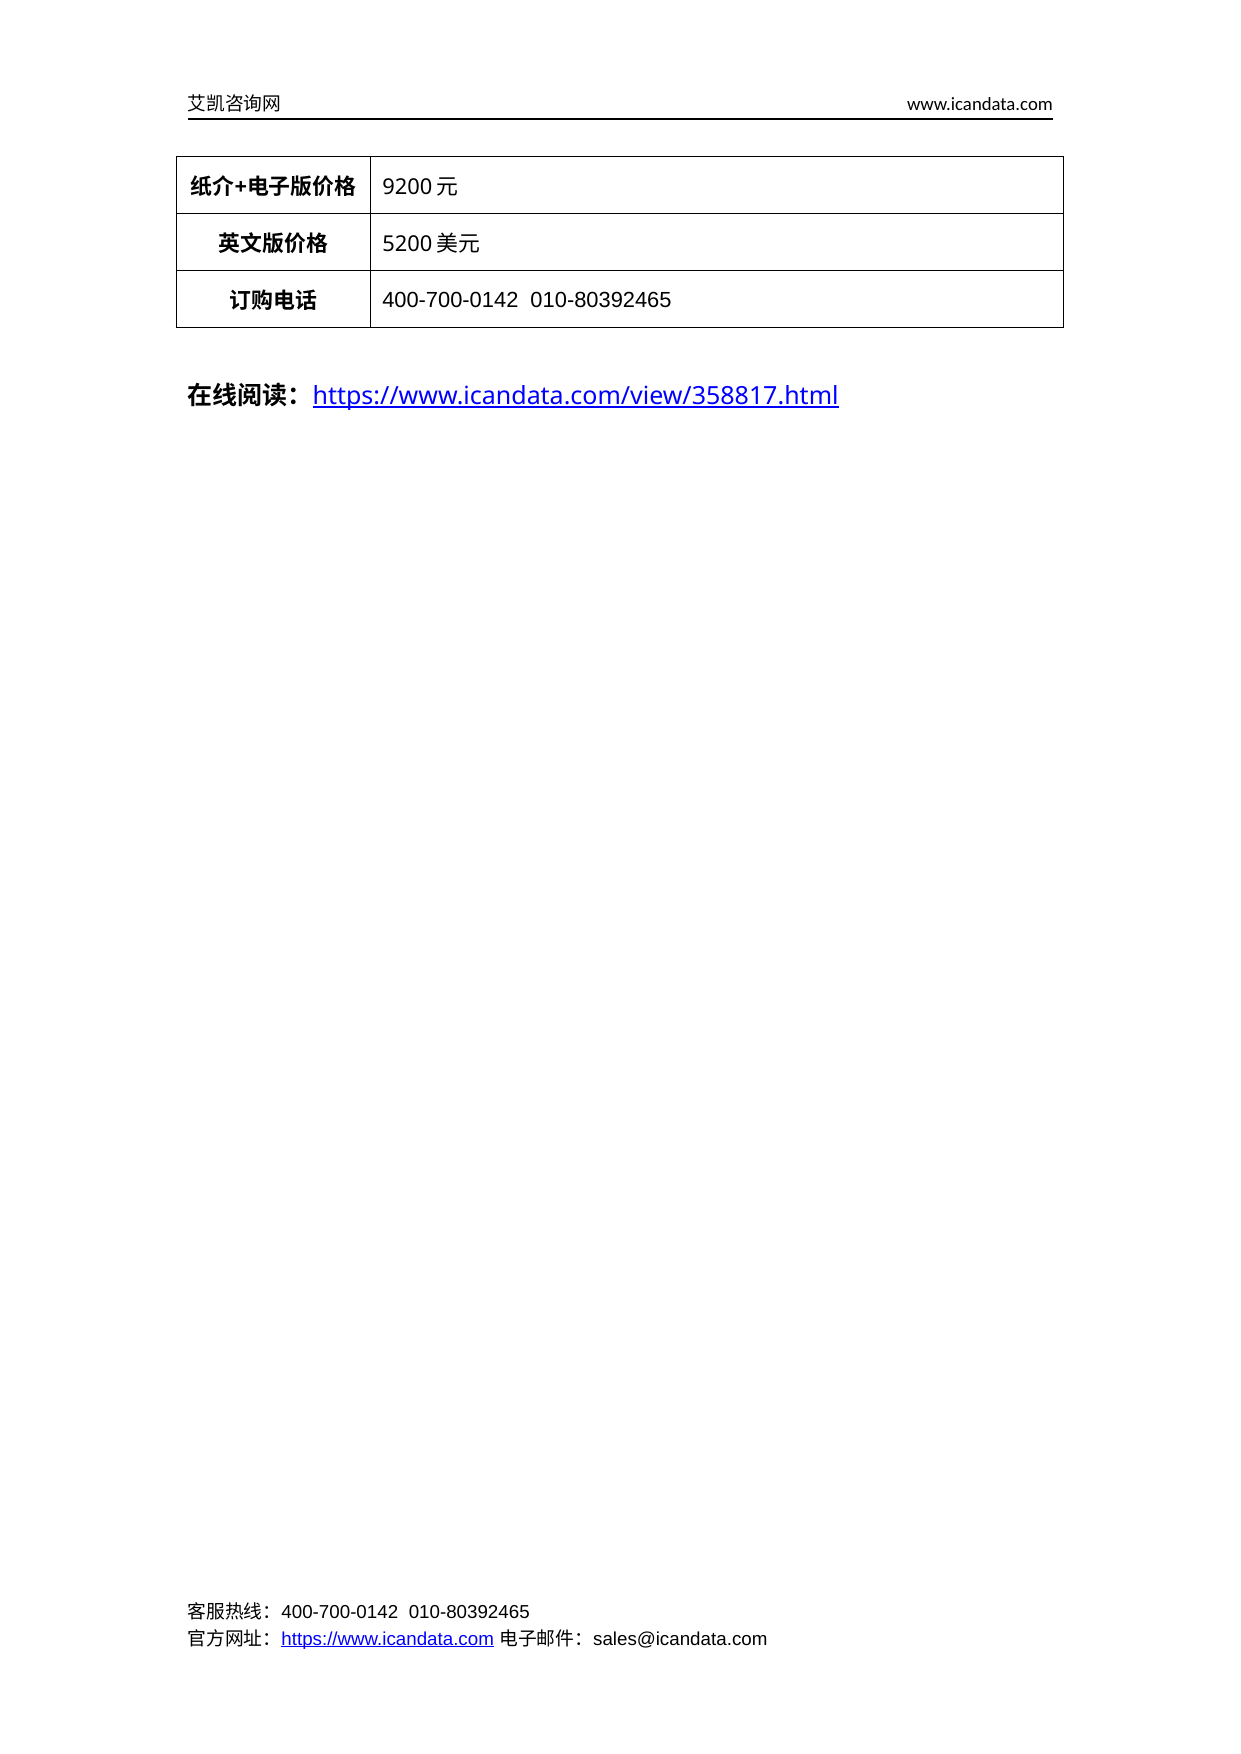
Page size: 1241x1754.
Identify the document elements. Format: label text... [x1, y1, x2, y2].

table_cell 400-700-0142 010-80392465 [371, 271, 1063, 327]
table_cell 英文版价格 [177, 214, 370, 270]
table_cell 5200美元 [371, 214, 1063, 270]
table_cell 订购电话 [177, 271, 370, 327]
table_cell 9200元 [371, 157, 1063, 213]
table_cell 纸介+电子版价格 [177, 157, 370, 213]
text 在线阅读：https://www.icandata.com/view/358817.html [187, 361, 1053, 426]
